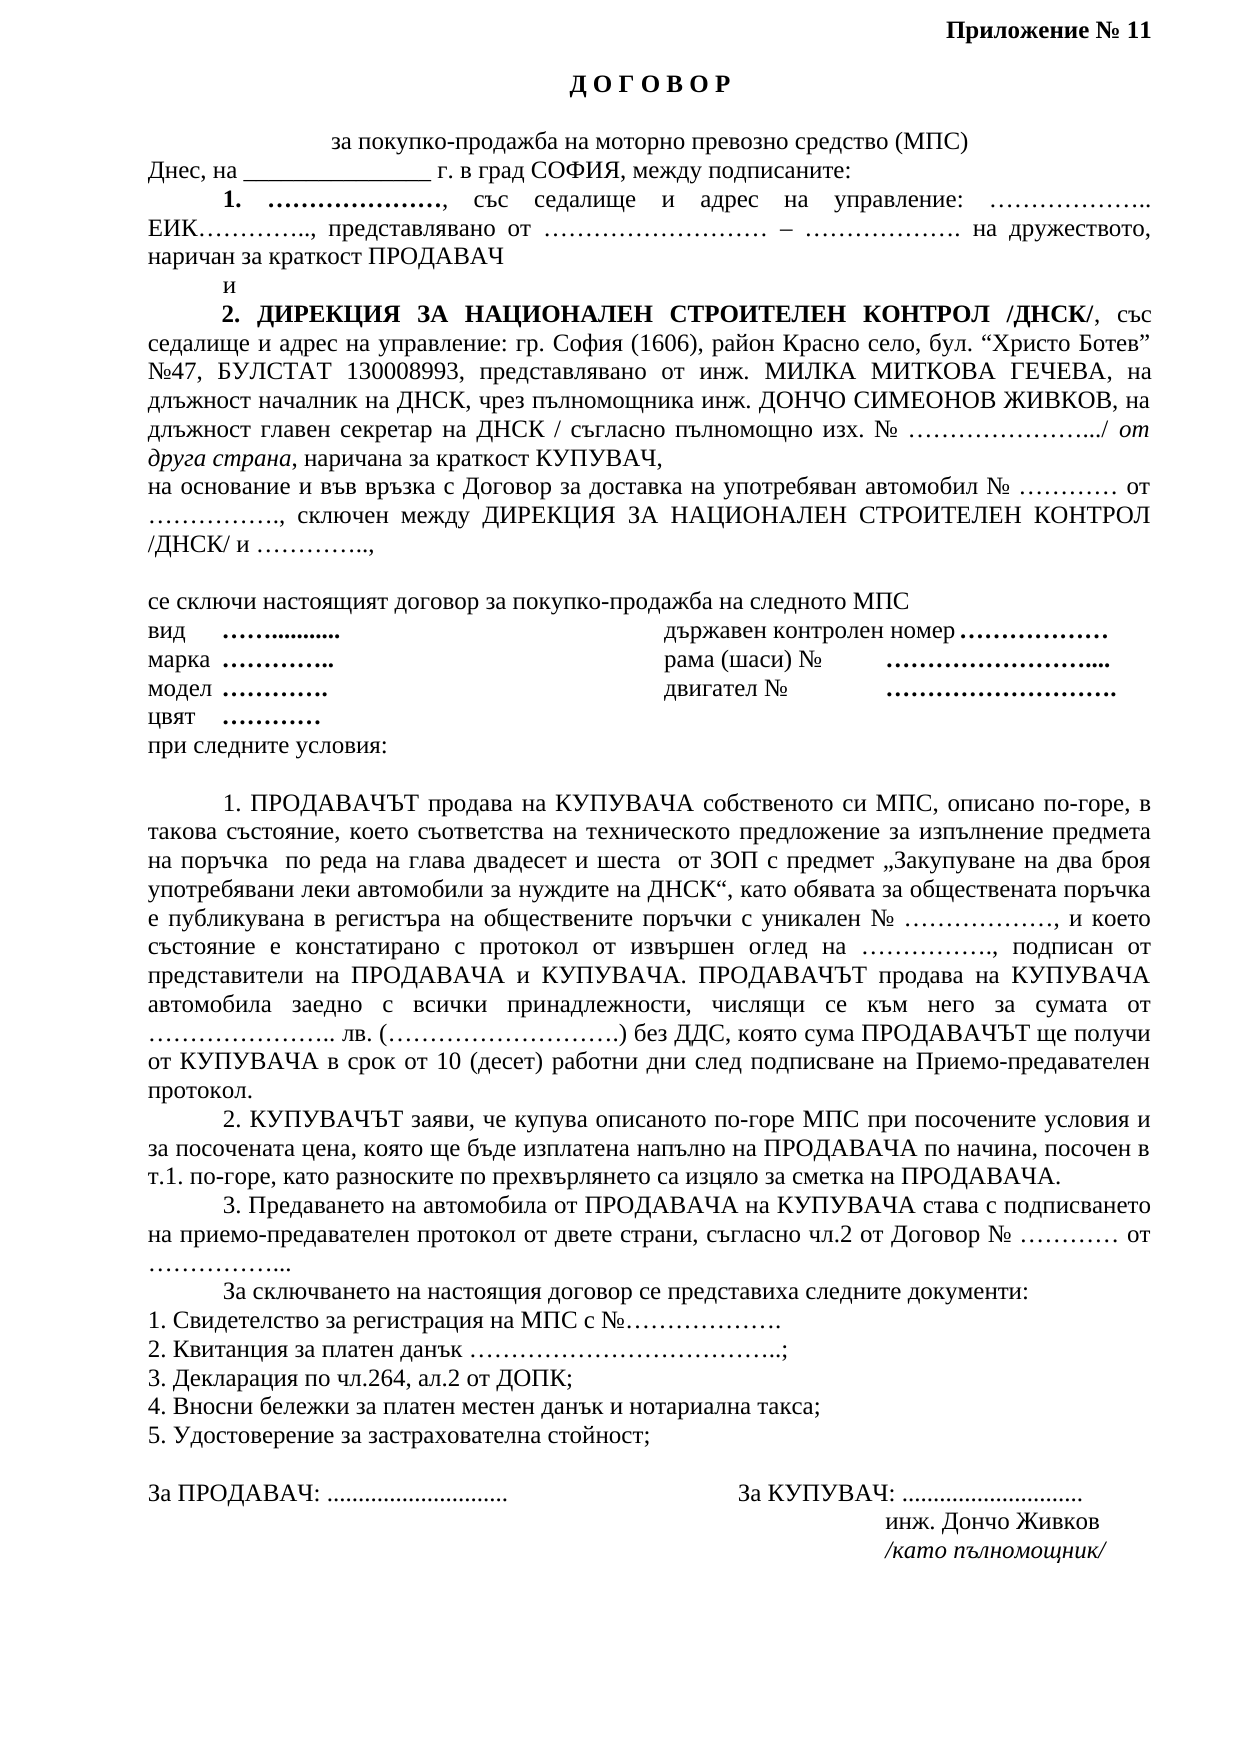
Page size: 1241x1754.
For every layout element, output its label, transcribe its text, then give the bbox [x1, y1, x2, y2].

text цвят ………… [148, 701, 1152, 730]
text за покупко-продажба на моторно превозно средство (МПС) [148, 126, 1152, 155]
text Днес, на _______________ г. в град CОФИЯ, между подписаните: [148, 155, 1152, 184]
text 3. Декларация по чл.264, ал.2 от ДOПК; [148, 1363, 1152, 1391]
text За ПРОДАВАЧ: ............................. За КУПУВАЧ: ............................. [148, 1478, 1152, 1506]
text инж. Дончо Живков [223, 1506, 1152, 1535]
text За сключването на настоящия договор се представиха следните документи: [148, 1276, 1152, 1305]
text марка ………….. рама (шаси) № …………………….... [148, 644, 1152, 673]
text 1. ПРОДАВАЧЪТ продава на КУПУВАЧА собственото си МПС, описано по-горе, в такова състояние, което съответства на техническото предложение за изпълнение предмета на поръчка по реда на глава двадесет и шеста от ЗОП с предмет „Закупуване на два броя употребявани леки автомобили за нуждите на ДНСК“, като обявата за обществената поръчка е публикувана в регистъра на обществените поръчки с уникален № ………………, и което състояние е констатирано с протокол от извършен оглед на ……………., подписан от представители на ПРОДАВАЧА и КУПУВАЧА. ПРОДАВАЧЪТ продава на КУПУВАЧА автомобила заедно с всички принадлежности, числящи се към него за сумата от ………………….. лв. (……………………….) без ДДС, която сума ПРОДАВАЧЪТ ще получи от КУПУВАЧА в срок от 10 (десет) работни дни след подписване на Приемо-предавателен протокол. [148, 788, 1152, 1104]
text вид ……........... държавен контролен номер ……………… [148, 615, 1152, 644]
text 2. Квитанция за платен данък ………………………………..; [148, 1334, 1152, 1363]
text 1. Свидетелство за регистрация на МПС с №………………. [148, 1305, 1152, 1334]
text и [148, 270, 1152, 299]
text на основание и във връзка с Договор за доставка на употребяван автомобил № ………… от ……………., сключен между ДИРЕКЦИЯ ЗА НАЦИОНАЛЕН СТРОИТЕЛЕН КОНТРОЛ /ДНСК/ и ………….., [148, 471, 1152, 558]
text Приложение № 11 [148, 15, 1152, 44]
text Д О Г О В О Р [148, 69, 1152, 98]
text /като пълномощник/ [298, 1535, 1152, 1564]
text модел …………. двигател № ………………………. [148, 673, 1152, 701]
text 1. …………………, със седалище и адрес на управление: ……………….. ЕИК………….., представлявано от ……………………… – ………………. на дружеството, наричан за краткост ПРОДАВАЧ [148, 184, 1152, 270]
text 5. Удостоверение за застрахователна стойност; [148, 1420, 1152, 1449]
text се сключи настоящият договор за покупко-продажба на следното МПС [148, 586, 1152, 615]
text 4. Вносни бележки за платен местен данък и нотариална такса; [148, 1391, 1152, 1420]
text 3. Предаването на автомобила от ПРОДАВАЧА на КУПУВАЧА става с подписването на приемо-предавателен протокол от двете страни, съгласно чл.2 от Договор № ………… от ……………... [148, 1190, 1152, 1276]
text 2. КУПУВАЧЪТ заяви, че купува описаното по-горе МПС при посочените условия и за посочената цена, която ще бъде изплатена напълно на ПРОДАВАЧА по начина, посочен в т.1. по-горе, като разноските по прехвърлянето са изцяло за сметка на ПРОДАВАЧА. [148, 1104, 1152, 1190]
text при следните условия: [148, 730, 1152, 759]
text 2. ДИРЕКЦИЯ ЗА НАЦИОНАЛЕН СТРОИТЕЛЕН КОНТРОЛ /ДНСК/, със седалище и адрес на управление: гр. София (1606), район Красно село, бул. “Христо Ботев” №47, БУЛСТАТ 130008993, представлявано от инж. МИЛКА МИТКОВА ГЕЧЕВА, на длъжност началник на ДНСК, чрез пълномощника инж. ДОНЧО СИМЕОНОВ ЖИВКОВ, на длъжност главен секретар на ДНСК / съгласно пълномощно изх. № ………………….../ от друга страна, наричана за краткост КУПУВАЧ, [148, 299, 1152, 471]
